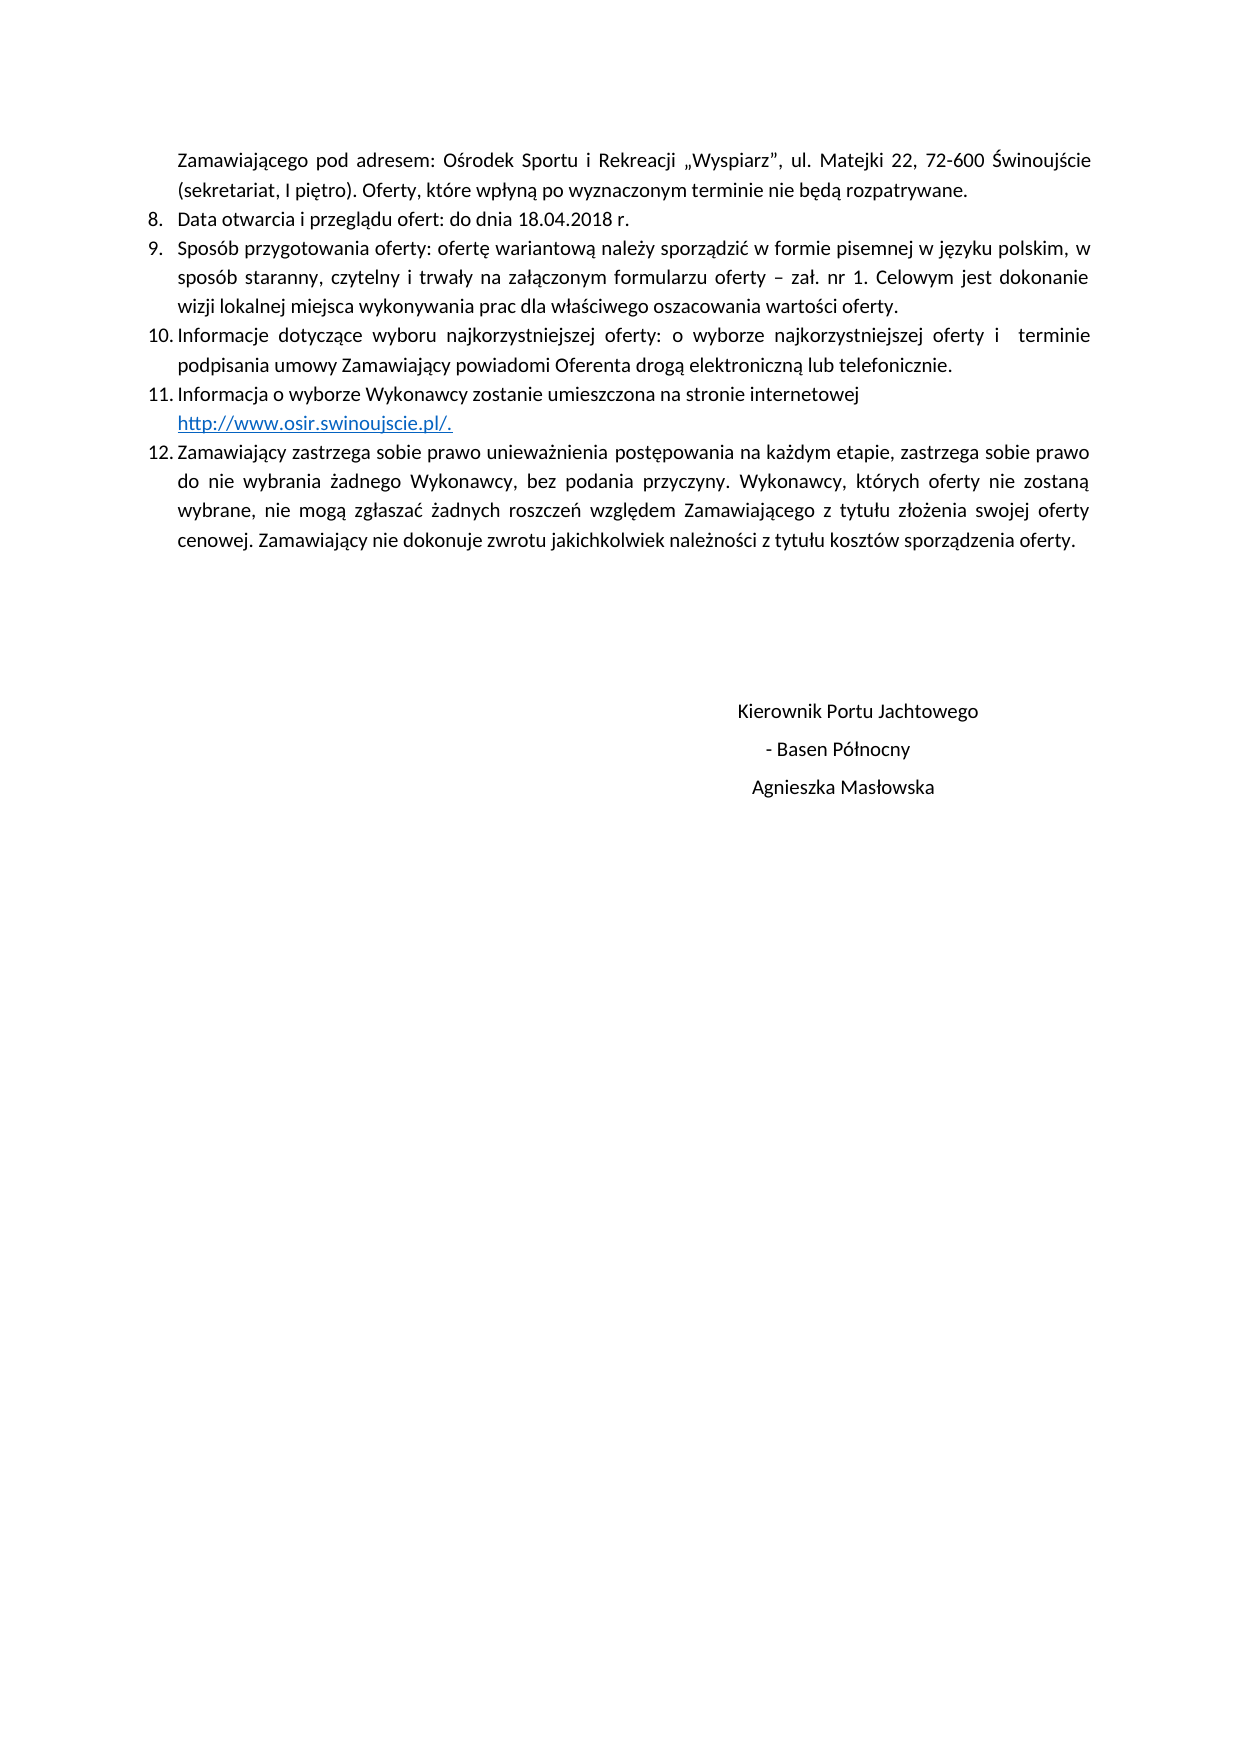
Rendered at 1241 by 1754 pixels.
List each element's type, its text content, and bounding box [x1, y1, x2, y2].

text Kierownik Portu Jachtowego [664, 698, 1093, 724]
text Agnieszka Masłowska [664, 774, 1093, 800]
list Sposób przygotowania oferty: ofertę wariantową należy sporządzić w formie pisemnej w języku polskim, w sposób staranny, czytelny i trwały na załączonym formularzu oferty – zał. nr 1. Celowym jest dokonanie wizji lokalnej miejsca wykonywania prac dla właściwego oszacowania wartości oferty. [148, 235, 1091, 319]
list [148, 148, 1093, 202]
list Informacje dotyczące wyboru najkorzystniejszej oferty: o wyborze najkorzystniejszej oferty i terminie podpisania umowy Zamawiający powiadomi Oferenta drogą elektroniczną lub telefonicznie. [148, 323, 1091, 377]
list Data otwarcia i przeglądu ofert: do dnia 18.04.2018 r. [148, 206, 1093, 231]
list Informacja o wyborze Wykonawcy zostanie umieszczona na stronie internetowej http://www.osir.swinoujscie.pl/. [148, 381, 1091, 436]
list Zamawiający zastrzega sobie prawo unieważnienia postępowania na każdym etapie, zastrzega sobie prawo do nie wybrania żadnego Wykonawcy, bez podania przyczyny. Wykonawcy, których oferty nie zostaną wybrane, nie mogą zgłaszać żadnych roszczeń względem Zamawiającego z tytułu złożenia swojej oferty cenowej. Zamawiający nie dokonuje zwrotu jakichkolwiek należności z tytułu kosztów sporządzenia oferty. [148, 439, 1091, 552]
text - Basen Północny [664, 736, 1093, 762]
